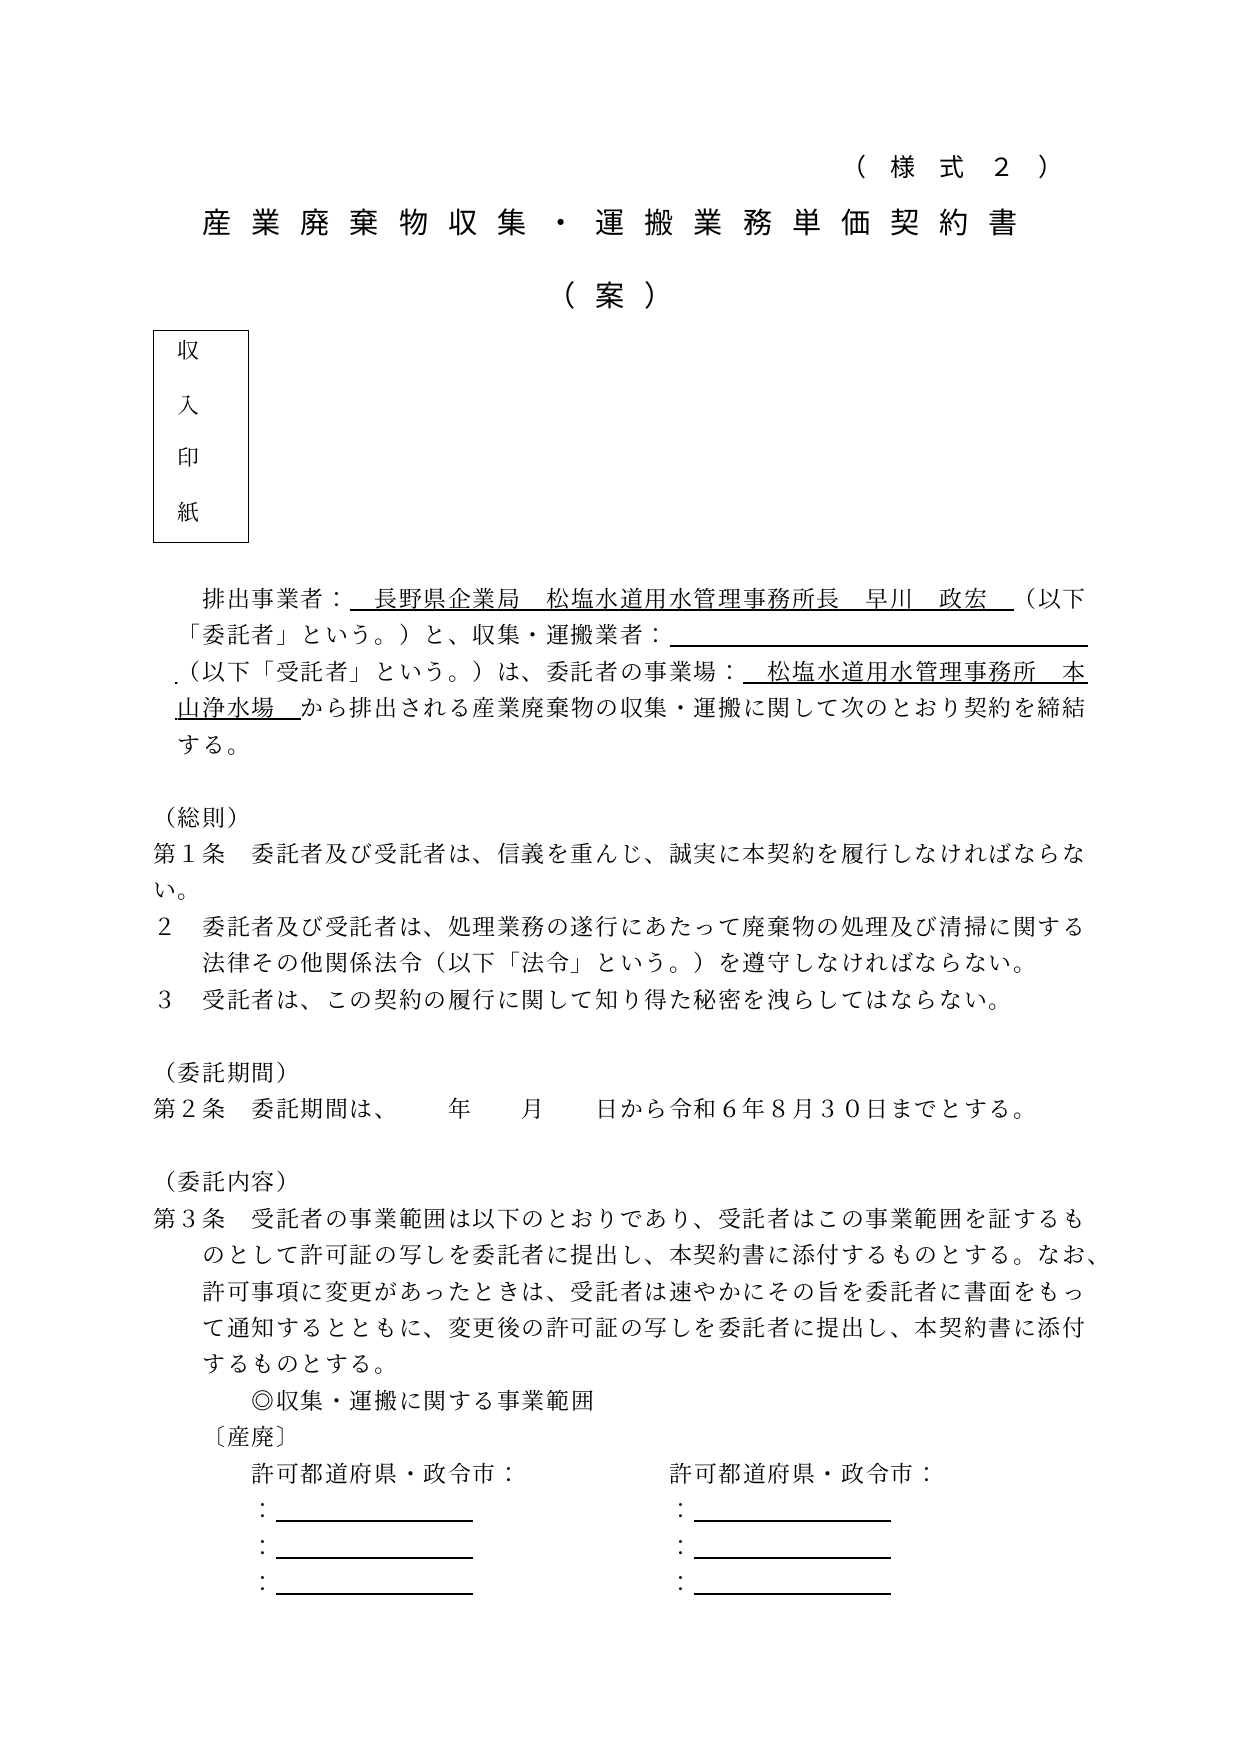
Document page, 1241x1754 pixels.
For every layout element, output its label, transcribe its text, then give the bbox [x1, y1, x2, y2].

table_header 収 入 印 紙 [154, 331, 248, 542]
text ３ 受託者は、この契約の履行に関して知り得た秘密を洩らしてはならない。 [153, 980, 1087, 1017]
text 第１条 委託者及び受託者は、信義を重んじ、誠実に本契約を履行しなければならない。 [153, 834, 1087, 907]
text ２ 委託者及び受託者は、処理業務の遂行にあたって廃棄物の処理及び清掃に関する法律その他関係法令（以下「法令」という。）を遵守しなければならない。 [153, 907, 1087, 980]
text （委託期間） [153, 1053, 1087, 1089]
table_cell ： [646, 1491, 1071, 1527]
table_cell ： [220, 1491, 646, 1527]
table_cell ： [220, 1564, 646, 1600]
table_cell ： [646, 1564, 1071, 1600]
text 〔産廃〕 [153, 1418, 1087, 1454]
text ◎収集・運搬に関する事業範囲 [153, 1381, 1087, 1418]
text （様式２） [153, 148, 1087, 184]
text 産業廃棄物収集・運搬業務単価契約書（案） [153, 184, 1087, 330]
text 排出事業者： 長野県企業局 松塩水道用水管理事務所長 早川 政宏 （以下「委託者」という。）と、収集・運搬業者： （以下「受託者」という。）は、委託者の事業場： 松塩水道用水管理事務所 本山浄水場 から排出される産業廃棄物の収集・運搬に関して次のとおり契約を締結する。 [174, 579, 1087, 761]
table_header 許可都道府県・政令市： [220, 1454, 646, 1491]
text 第２条 委託期間は、 年 月 日から令和６年８月３０日までとする。 [153, 1089, 1087, 1126]
text （総則） [153, 798, 1087, 834]
text 第３条 受託者の事業範囲は以下のとおりであり、受託者はこの事業範囲を証するものとして許可証の写しを委託者に提出し、本契約書に添付するものとする。なお、許可事項に変更があったときは、受託者は速やかにその旨を委託者に書面をもって通知するとともに、変更後の許可証の写しを委託者に提出し、本契約書に添付するものとする。 [153, 1199, 1087, 1381]
text （委託内容） [153, 1162, 1087, 1199]
table_header 許可都道府県・政令市： [646, 1454, 1071, 1491]
table_cell ： [646, 1527, 1071, 1563]
table_cell ： [220, 1527, 646, 1563]
